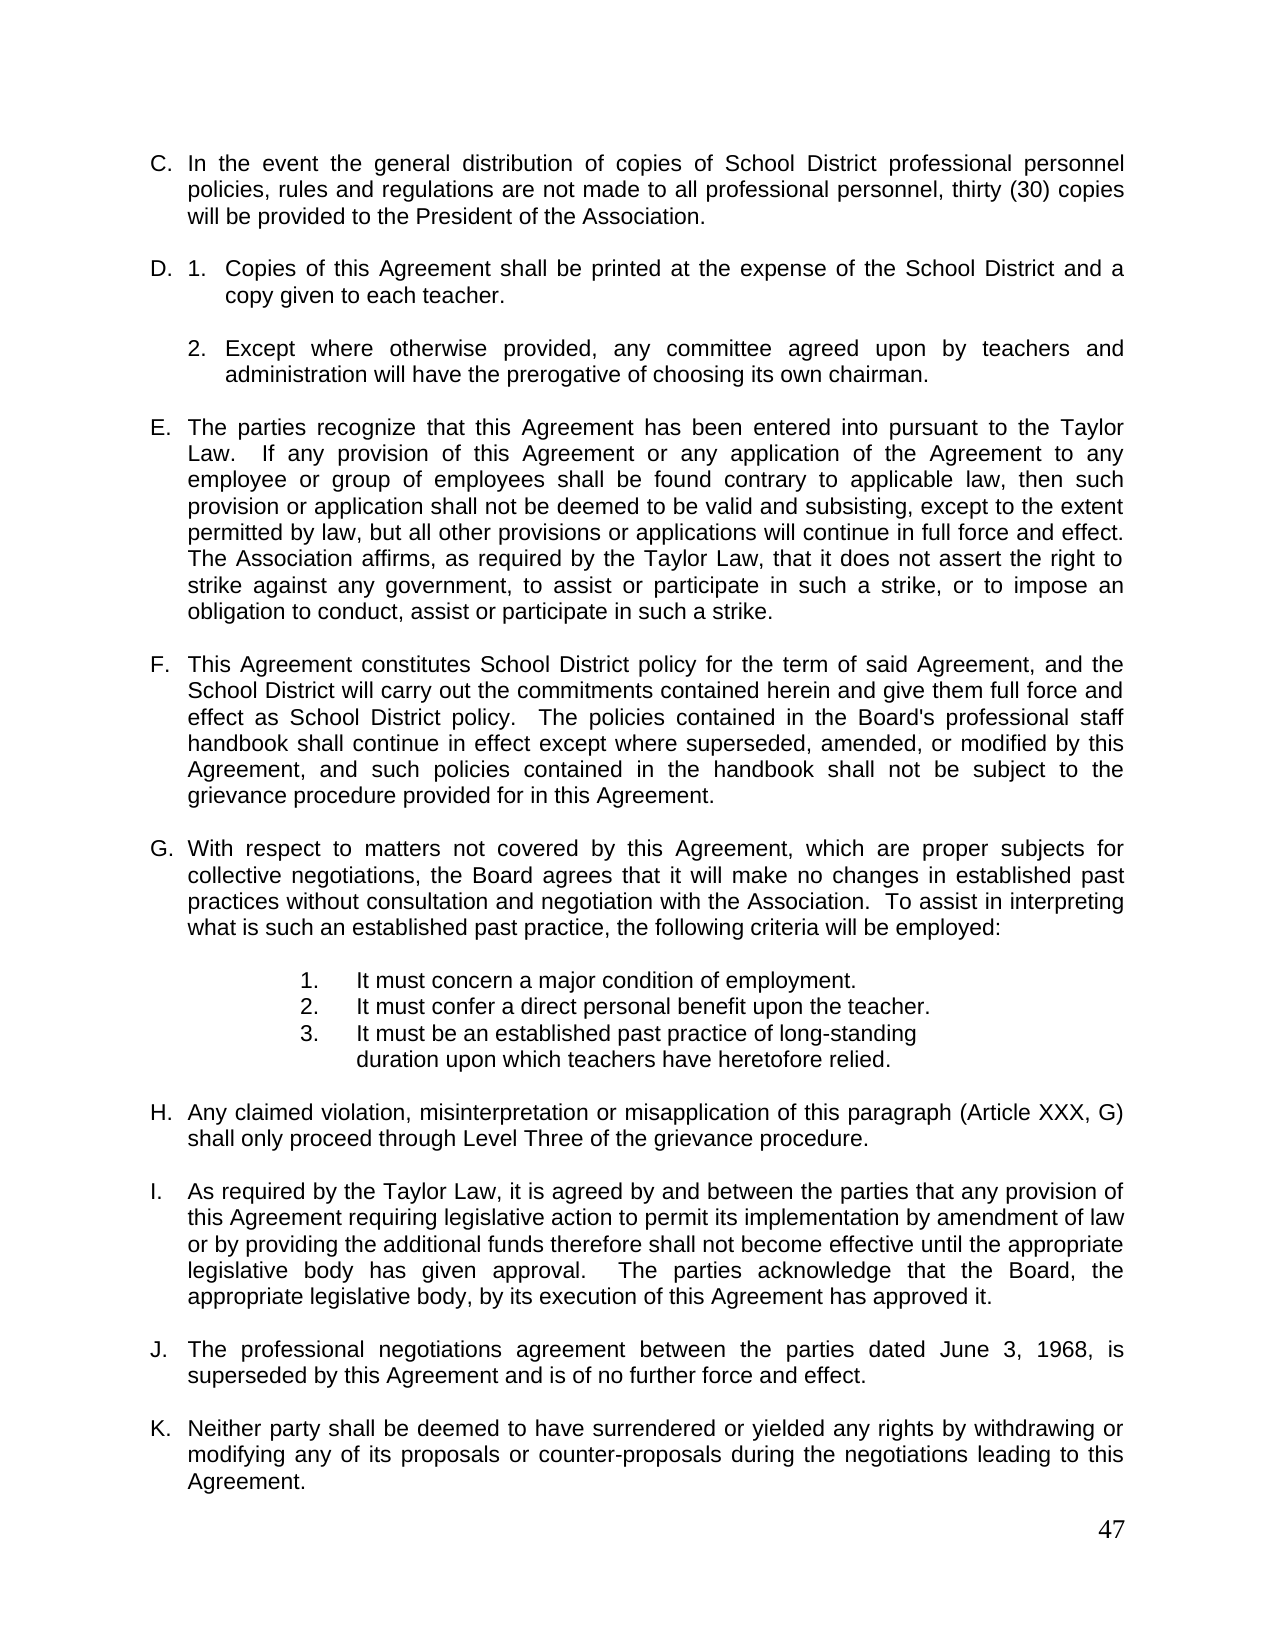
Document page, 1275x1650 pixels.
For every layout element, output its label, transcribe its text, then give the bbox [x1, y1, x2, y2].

text I. As required by the Taylor Law, it is agreed by and between the parties that any provision of this Agreement requiring legislative action to permit its implementation by amendment of law or by providing the additional funds therefore shall not become effective until the appropriate legislative body has given approval. The parties acknowledge that the Board, the appropriate legislative body, by its execution of this Agreement has approved it. [150, 1178, 1125, 1309]
text H. Any claimed violation, misinterpretation or misapplication of this paragraph (Article XXX, G) shall only proceed through Level Three of the grievance procedure. [150, 1099, 1125, 1151]
text 2. Except where otherwise provided, any committee agreed upon by teachers and administration will have the prerogative of choosing its own chairman. [150, 334, 1125, 387]
text D. 1. Copies of this Agreement shall be printed at the expense of the School District and a copy given to each teacher. [150, 255, 1125, 308]
text 3. It must be an established past practice of long-standing [150, 1020, 1125, 1046]
text K. Neither party shall be deemed to have surrendered or yielded any rights by withdrawing or modifying any of its proposals or counter-proposals during the negotiations leading to this Agreement. [150, 1415, 1125, 1494]
text G. With respect to matters not covered by this Agreement, which are proper subjects for collective negotiations, the Board agrees that it will make no changes in established past practices without consultation and negotiation with the Association. To assist in interpreting what is such an established past practice, the following criteria will be employed: [150, 835, 1125, 941]
text duration upon which teachers have heretofore relied. [150, 1046, 1125, 1072]
text F. This Agreement constitutes School District policy for the term of said Agreement, and the School District will carry out the commitments contained herein and give them full force and effect as School District policy. The policies contained in the Board's professional staff handbook shall continue in effect except where superseded, amended, or modified by this Agreement, and such policies contained in the handbook shall not be subject to the grievance procedure provided for in this Agreement. [150, 651, 1125, 809]
text 2. It must confer a direct personal benefit upon the teacher. [150, 993, 1125, 1020]
text J. The professional negotiations agreement between the parties dated June 3, 1968, is superseded by this Agreement and is of no further force and effect. [150, 1336, 1125, 1389]
text 1. It must concern a major condition of employment. [150, 967, 1125, 993]
text E. The parties recognize that this Agreement has been entered into pursuant to the Taylor Law. If any provision of this Agreement or any application of the Agreement to any employee or group of employees shall be found contrary to applicable law, then such provision or application shall not be deemed to be valid and subsisting, except to the extent permitted by law, but all other provisions or applications will continue in full force and effect. The Association affirms, as required by the Taylor Law, that it does not assert the right to strike against any government, to assist or participate in such a strike, or to impose an obligation to conduct, assist or participate in such a strike. [150, 413, 1125, 624]
text C. In the event the general distribution of copies of School District professional personnel policies, rules and regulations are not made to all professional personnel, thirty (30) copies will be provided to the President of the Association. [150, 150, 1125, 229]
